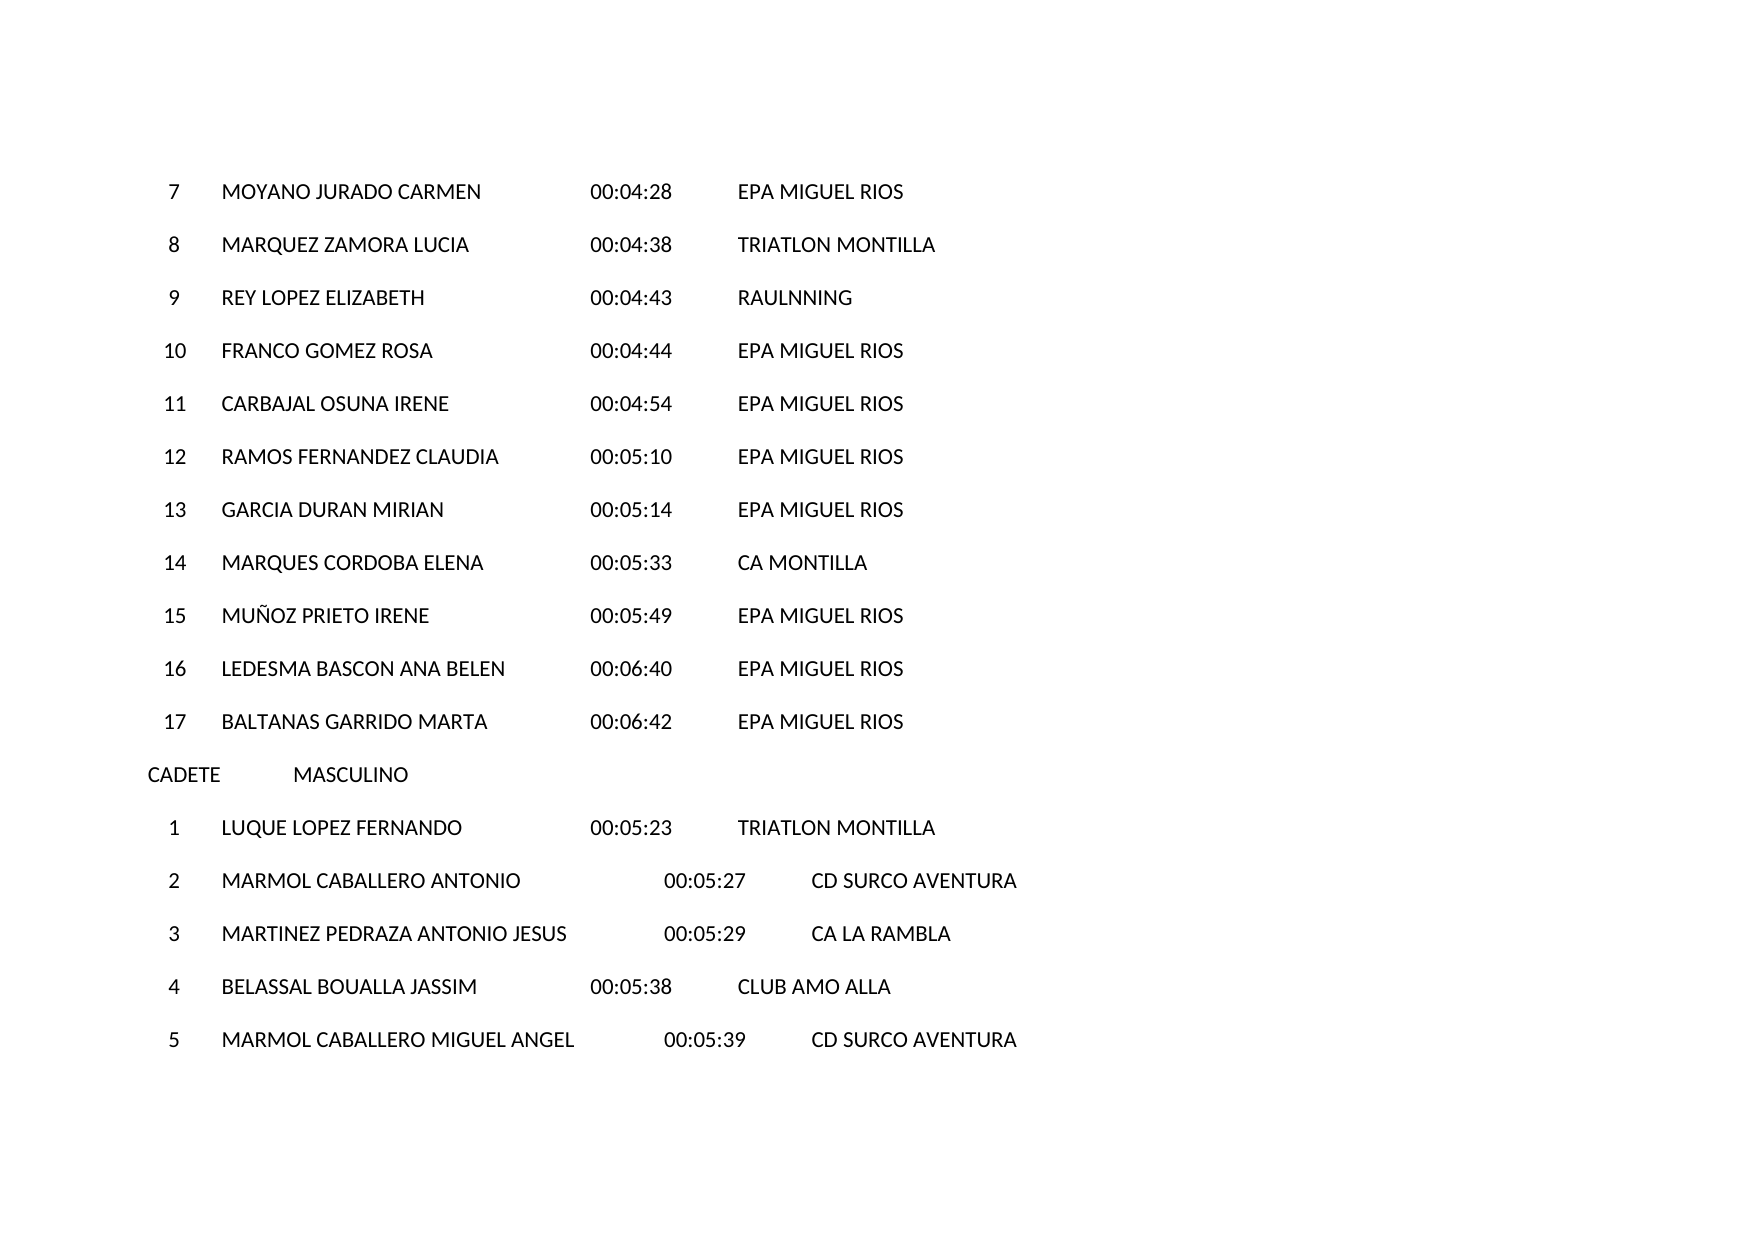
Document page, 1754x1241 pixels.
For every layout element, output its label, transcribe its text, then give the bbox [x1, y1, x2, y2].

text 7 MOYANO JURADO CARMEN 00:04:28 EPA MIGUEL RIOS [148, 177, 1606, 205]
text 3 MARTINEZ PEDRAZA ANTONIO JESUS 00:05:29 CA LA RAMBLA [148, 919, 1606, 947]
text 1 LUQUE LOPEZ FERNANDO 00:05:23 TRIATLON MONTILLA [148, 813, 1606, 841]
text 9 REY LOPEZ ELIZABETH 00:04:43 RAULNNING [148, 283, 1606, 311]
text CADETE MASCULINO [148, 760, 1606, 788]
text 10 FRANCO GOMEZ ROSA 00:04:44 EPA MIGUEL RIOS [148, 336, 1606, 364]
text 13 GARCIA DURAN MIRIAN 00:05:14 EPA MIGUEL RIOS [148, 495, 1606, 523]
text 4 BELASSAL BOUALLA JASSIM 00:05:38 CLUB AMO ALLA [148, 972, 1606, 1001]
text 5 MARMOL CABALLERO MIGUEL ANGEL 00:05:39 CD SURCO AVENTURA [148, 1026, 1606, 1053]
text 14 MARQUES CORDOBA ELENA 00:05:33 CA MONTILLA [148, 548, 1606, 576]
text 12 RAMOS FERNANDEZ CLAUDIA 00:05:10 EPA MIGUEL RIOS [148, 442, 1606, 470]
text 16 LEDESMA BASCON ANA BELEN 00:06:40 EPA MIGUEL RIOS [148, 654, 1606, 682]
text 17 BALTANAS GARRIDO MARTA 00:06:42 EPA MIGUEL RIOS [148, 707, 1606, 735]
text 11 CARBAJAL OSUNA IRENE 00:04:54 EPA MIGUEL RIOS [148, 389, 1606, 417]
text 2 MARMOL CABALLERO ANTONIO 00:05:27 CD SURCO AVENTURA [148, 866, 1606, 894]
text 8 MARQUEZ ZAMORA LUCIA 00:04:38 TRIATLON MONTILLA [148, 230, 1606, 258]
text 15 MUÑOZ PRIETO IRENE 00:05:49 EPA MIGUEL RIOS [148, 601, 1606, 629]
